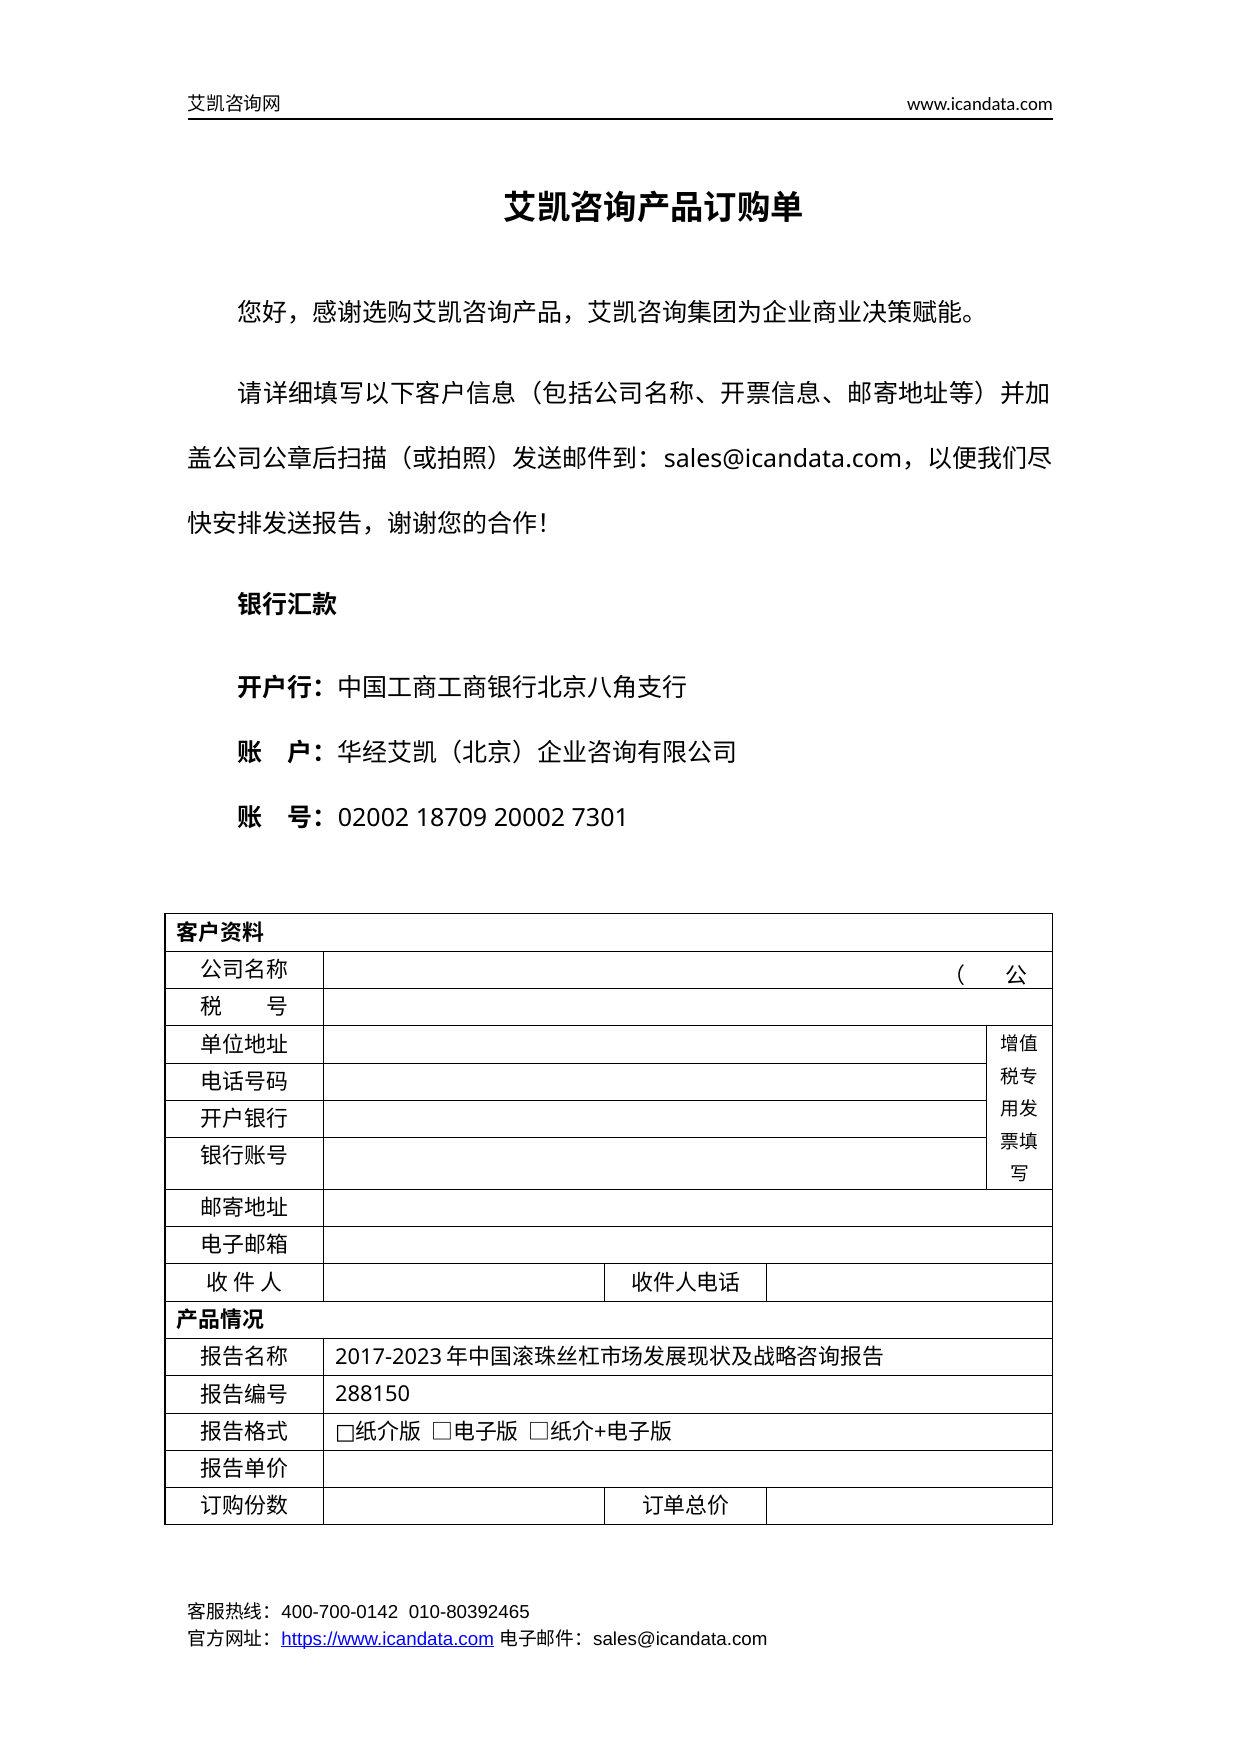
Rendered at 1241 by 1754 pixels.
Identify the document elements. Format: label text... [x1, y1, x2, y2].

table_cell [767, 1264, 1052, 1301]
text 艾凯咨询产品订购单 [187, 172, 1053, 237]
table_cell [324, 1138, 986, 1189]
table_cell [324, 1026, 986, 1062]
table_cell 288150 [324, 1376, 1052, 1412]
text 开户行：中国工商工商银行北京八角支行 [187, 653, 1053, 718]
table_cell [324, 1101, 986, 1137]
table_cell □纸介版 □电子版 □纸介+电子版 [324, 1414, 1052, 1450]
table_cell 产品情况 [166, 1302, 1052, 1338]
table_cell 报告格式 [166, 1414, 323, 1450]
table_cell [324, 989, 1052, 1025]
table_cell 开户银行 [166, 1101, 323, 1137]
table_cell [324, 1190, 1052, 1226]
table_cell [324, 1451, 1052, 1487]
text 账 户：华经艾凯（北京）企业咨询有限公司 [187, 718, 1053, 783]
table_cell [767, 1488, 1052, 1524]
table_cell 单位地址 [166, 1026, 323, 1062]
table_cell 公司名称 [166, 952, 323, 988]
table_cell 电话号码 [166, 1064, 323, 1100]
table_cell 邮寄地址 [166, 1190, 323, 1226]
table_header 客户资料 [166, 914, 1052, 951]
table_cell [324, 952, 1052, 988]
text 请详细填写以下客户信息（包括公司名称、开票信息、邮寄地址等）并加盖公司公章后扫描（或拍照）发送邮件到：sales@icandata.com，以便我们尽快安排发送报告，谢谢您的合作！ [187, 359, 1053, 554]
text 您好，感谢选购艾凯咨询产品，艾凯咨询集团为企业商业决策赋能。 [187, 278, 1053, 343]
table_cell [324, 1064, 986, 1100]
table_cell 订购份数 [166, 1488, 323, 1524]
table_cell 增值税专用发票填写 [987, 1026, 1052, 1189]
table_cell 收 件 人 [166, 1264, 323, 1301]
table_cell 银行账号 [166, 1138, 323, 1189]
table_cell 2017-2023年中国滚珠丝杠市场发展现状及战略咨询报告 [324, 1339, 1052, 1375]
table_cell 税 号 [166, 989, 323, 1025]
table_cell 报告编号 [166, 1376, 323, 1412]
table_cell 报告名称 [166, 1339, 323, 1375]
text 银行汇款 [187, 570, 1053, 635]
text 账 号：02002 18709 20002 7301 [187, 783, 1053, 848]
table_cell 电子邮箱 [166, 1227, 323, 1263]
table_cell [324, 1264, 604, 1301]
table_cell 收件人电话 [605, 1264, 766, 1301]
table_cell [324, 1227, 1052, 1263]
table_cell 报告单价 [166, 1451, 323, 1487]
table_cell 订单总价 [605, 1488, 766, 1524]
table_cell [324, 1488, 604, 1524]
